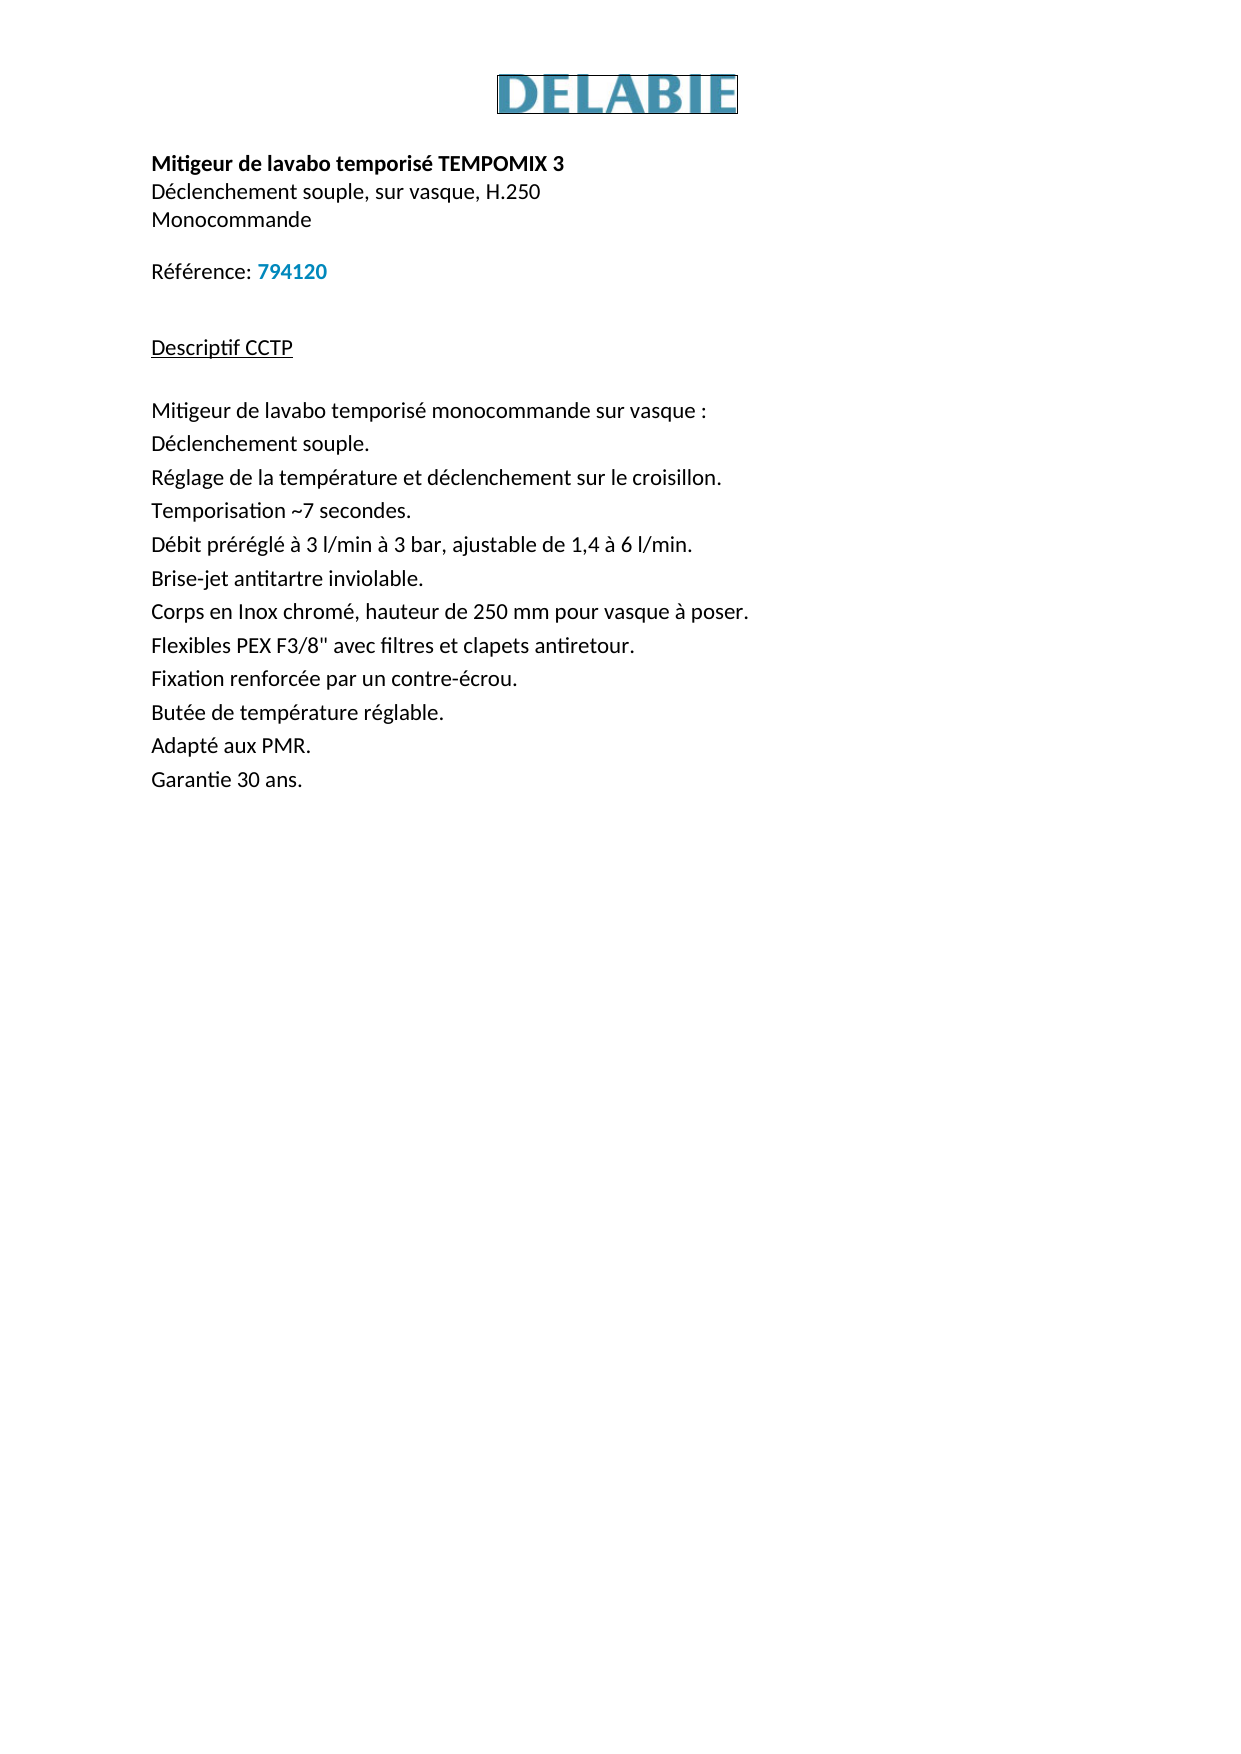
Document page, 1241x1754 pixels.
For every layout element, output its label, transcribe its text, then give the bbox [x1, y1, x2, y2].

text Butée de température réglable. [151, 698, 1084, 726]
text Corps en Inox chromé, hauteur de 250 mm pour vasque à poser. [151, 597, 1084, 625]
text Mitigeur de lavabo temporisé monocommande sur vasque : [151, 396, 1084, 424]
picture [498, 76, 737, 113]
text Adapté aux PMR. [151, 731, 1084, 759]
text Déclenchement souple, sur vasque, H.250 [151, 177, 1084, 205]
text Brise-jet antitartre inviolable. [151, 564, 1084, 592]
text Garantie 30 ans. [151, 765, 1084, 793]
text Référence: 794120 [151, 257, 1084, 285]
text Descriptif CCTP [151, 333, 1084, 361]
text Fixation renforcée par un contre-écrou. [151, 664, 1084, 692]
text Débit préréglé à 3 l/min à 3 bar, ajustable de 1,4 à 6 l/min. [151, 530, 1084, 558]
text Temporisation ~7 secondes. [151, 497, 1084, 525]
text Déclenchement souple. [151, 429, 1084, 458]
text Flexibles PEX F3/8" avec filtres et clapets antiretour. [151, 631, 1084, 659]
text Réglage de la température et déclenchement sur le croisillon. [151, 463, 1084, 491]
text Monocommande [151, 205, 1084, 233]
text Mitigeur de lavabo temporisé TEMPOMIX 3 [151, 149, 1084, 177]
